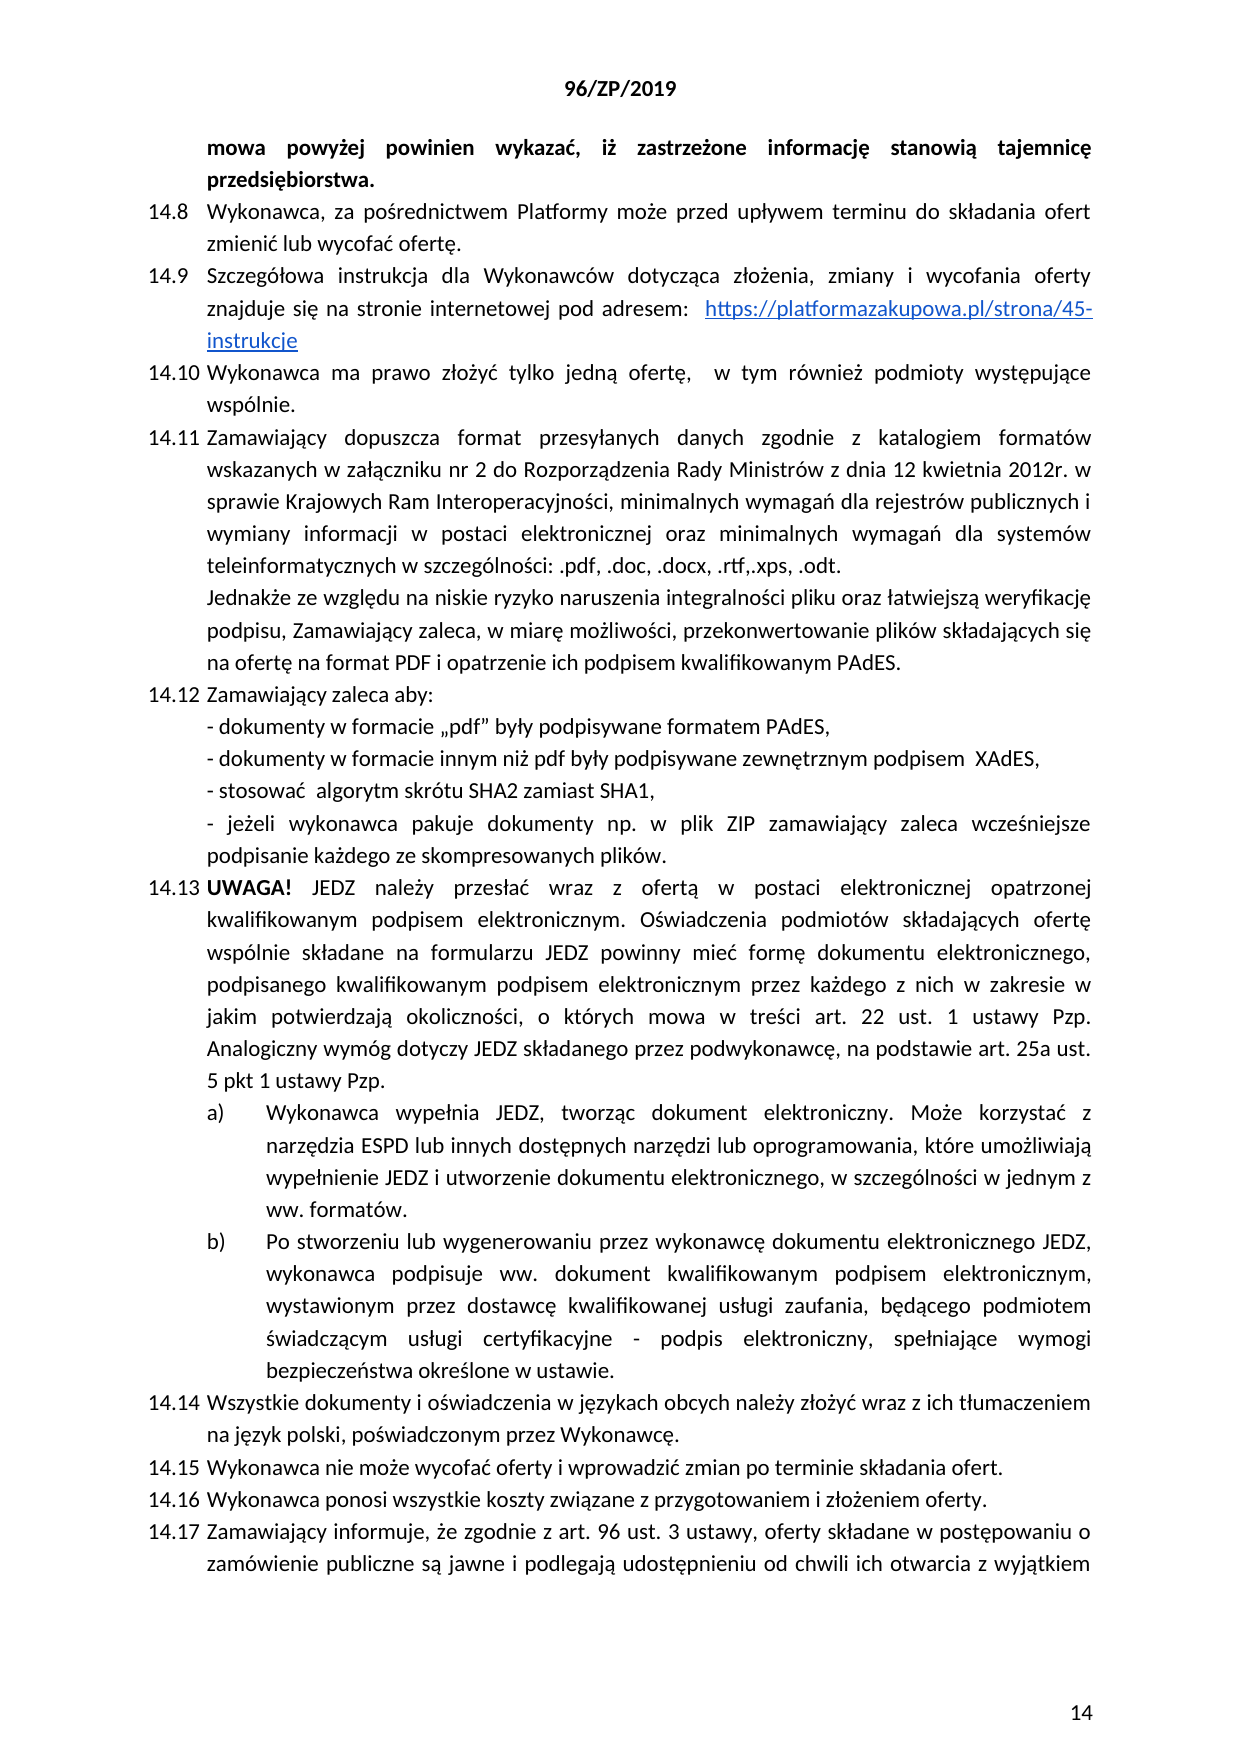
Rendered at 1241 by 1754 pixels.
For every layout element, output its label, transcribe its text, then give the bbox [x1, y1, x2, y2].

list Wykonawca ma prawo złożyć tylko jedną ofertę, w tym również podmioty występujące wspólnie. [148, 358, 1093, 418]
list Wszystkie dokumenty i oświadczenia w językach obcych należy złożyć wraz z ich tłumaczeniem na język polski, poświadczonym przez Wykonawcę. [148, 1388, 1093, 1448]
list Zamawiający zaleca aby: [148, 680, 1093, 708]
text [148, 133, 1093, 193]
list Po stworzeniu lub wygenerowaniu przez wykonawcę dokumentu elektronicznego JEDZ, wykonawca podpisuje ww. dokument kwalifikowanym podpisem elektronicznym, wystawionym przez dostawcę kwalifikowanej usługi zaufania, będącego podmiotem świadczącym usługi certyfikacyjne - podpis elektroniczny, spełniające wymogi bezpieczeństwa określone w ustawie. [207, 1227, 1093, 1384]
list Zamawiający dopuszcza format przesyłanych danych zgodnie z katalogiem formatów wskazanych w załączniku nr 2 do Rozporządzenia Rady Ministrów z dnia 12 kwietnia 2012r. w sprawie Krajowych Ram Interoperacyjności, minimalnych wymagań dla rejestrów publicznych i wymiany informacji w postaci elektronicznej oraz minimalnych wymagań dla systemów teleinformatycznych w szczególności: .pdf, .doc, .docx, .rtf,.xps, .odt. [148, 423, 1093, 579]
list Wykonawca nie może wycofać oferty i wprowadzić zmian po terminie składania ofert. [148, 1453, 1093, 1481]
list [148, 1517, 1093, 1577]
text - stosować algorytm skrótu SHA2 zamiast SHA1, [207, 777, 1093, 805]
list Szczegółowa instrukcja dla Wykonawców dotycząca złożenia, zmiany i wycofania oferty znajduje się na stronie internetowej pod adresem: https://platformazakupowa.pl/strona/45-instrukcje [148, 262, 1093, 354]
list Wykonawca ponosi wszystkie koszty związane z przygotowaniem i złożeniem oferty. [148, 1485, 1093, 1513]
text Jednakże ze względu na niskie ryzyko naruszenia integralności pliku oraz łatwiejszą weryfikację podpisu, Zamawiający zaleca, w miarę możliwości, przekonwertowanie plików składających się na ofertę na format PDF i opatrzenie ich podpisem kwalifikowanym PAdES. [207, 583, 1093, 676]
list Wykonawca wypełnia JEDZ, tworząc dokument elektroniczny. Może korzystać z narzędzia ESPD lub innych dostępnych narzędzi lub oprogramowania, które umożliwiają wypełnienie JEDZ i utworzenie dokumentu elektronicznego, w szczególności w jednym z ww. formatów. [207, 1098, 1093, 1223]
list UWAGA! JEDZ należy przesłać wraz z ofertą w postaci elektronicznej opatrzonej kwalifikowanym podpisem elektronicznym. Oświadczenia podmiotów składających ofertę wspólnie składane na formularzu JEDZ powinny mieć formę dokumentu elektronicznego, podpisanego kwalifikowanym podpisem elektronicznym przez każdego z nich w zakresie w jakim potwierdzają okoliczności, o których mowa w treści art. 22 ust. 1 ustawy Pzp. Analogiczny wymóg dotyczy JEDZ składanego przez podwykonawcę, na podstawie art. 25a ust. 5 pkt 1 ustawy Pzp. [148, 873, 1093, 1094]
text - dokumenty w formacie „pdf” były podpisywane formatem PAdES, [207, 712, 1093, 740]
text - jeżeli wykonawca pakuje dokumenty np. w plik ZIP zamawiający zaleca wcześniejsze podpisanie każdego ze skompresowanych plików. [207, 809, 1093, 869]
list Wykonawca, za pośrednictwem Platformy może przed upływem terminu do składania ofert zmienić lub wycofać ofertę. [148, 197, 1093, 257]
text - dokumenty w formacie innym niż pdf były podpisywane zewnętrznym podpisem XAdES, [207, 744, 1093, 772]
